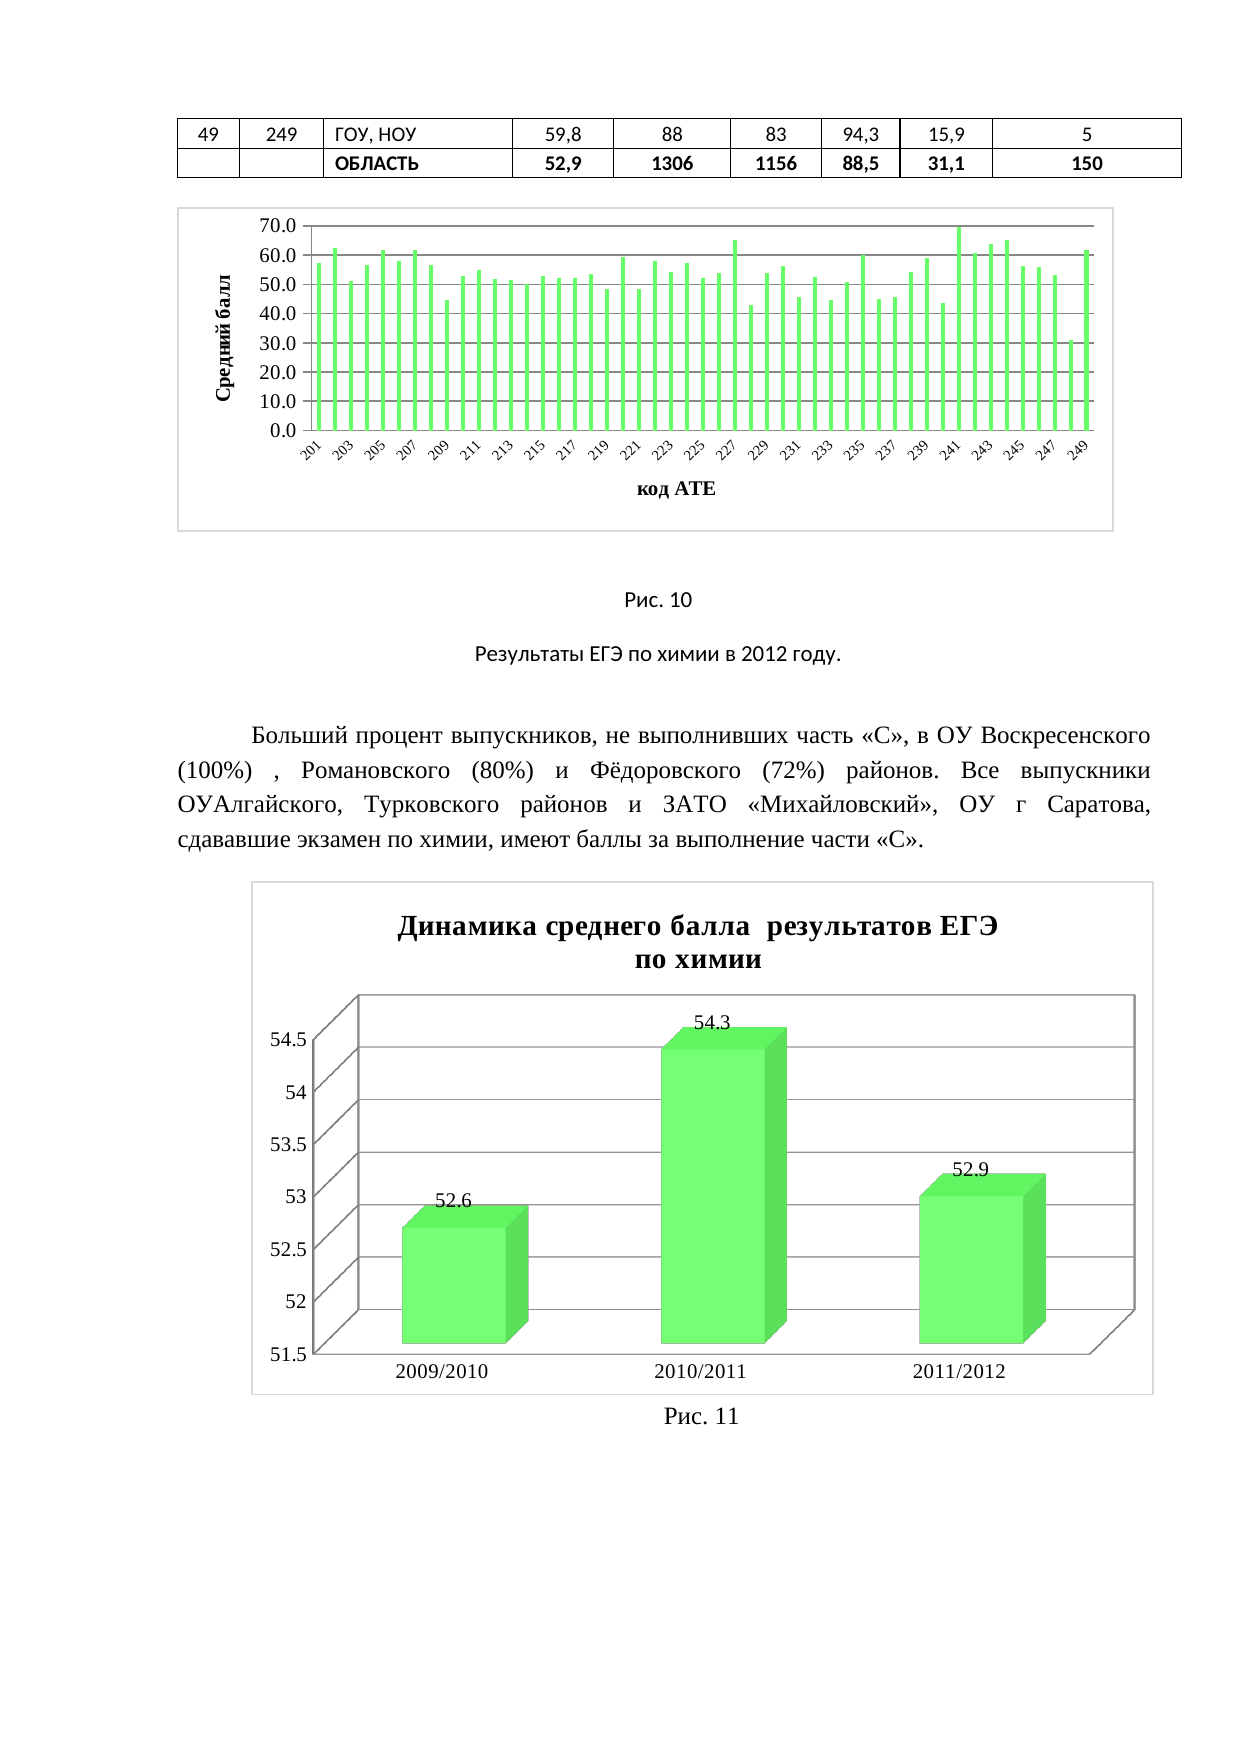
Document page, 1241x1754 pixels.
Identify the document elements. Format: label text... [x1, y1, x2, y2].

table_cell 94,3 [822, 119, 899, 148]
list Больший процент выпускников, не выполнивших часть «С», в ОУ Воскресенского (100%) , Романовского (80%) и Фёдоровского (72%) районов. Все выпускники ОУАлгайского, Турковского районов и ЗАТО «Михайловский», ОУ г Саратова, сдававшие экзамен по химии, имеют баллы за выполнение части «С». [177, 720, 1152, 853]
table_cell 1306 [614, 149, 730, 177]
list Рис. 11 [177, 1401, 1152, 1430]
table_cell [240, 149, 323, 177]
table_cell [178, 149, 239, 177]
table_cell 52,9 [513, 149, 613, 177]
table_cell 59,8 [513, 119, 613, 148]
table_cell 1156 [731, 149, 821, 177]
table_cell 49 [178, 119, 239, 148]
text Рис. 10 [165, 586, 1152, 614]
table_cell 5 [993, 119, 1181, 148]
table_cell 150 [993, 149, 1181, 177]
table_cell 88 [614, 119, 730, 148]
table_cell 15,9 [901, 119, 992, 148]
text Результаты ЕГЭ по химии в 2012 году. [165, 639, 1152, 667]
table_cell ГОУ, НОУ [324, 119, 512, 148]
table_cell ОБЛАСТЬ [324, 149, 512, 177]
table_cell 83 [731, 119, 821, 148]
table_cell 31,1 [901, 149, 992, 177]
table_cell 249 [240, 119, 323, 148]
table_cell 88,5 [822, 149, 899, 177]
